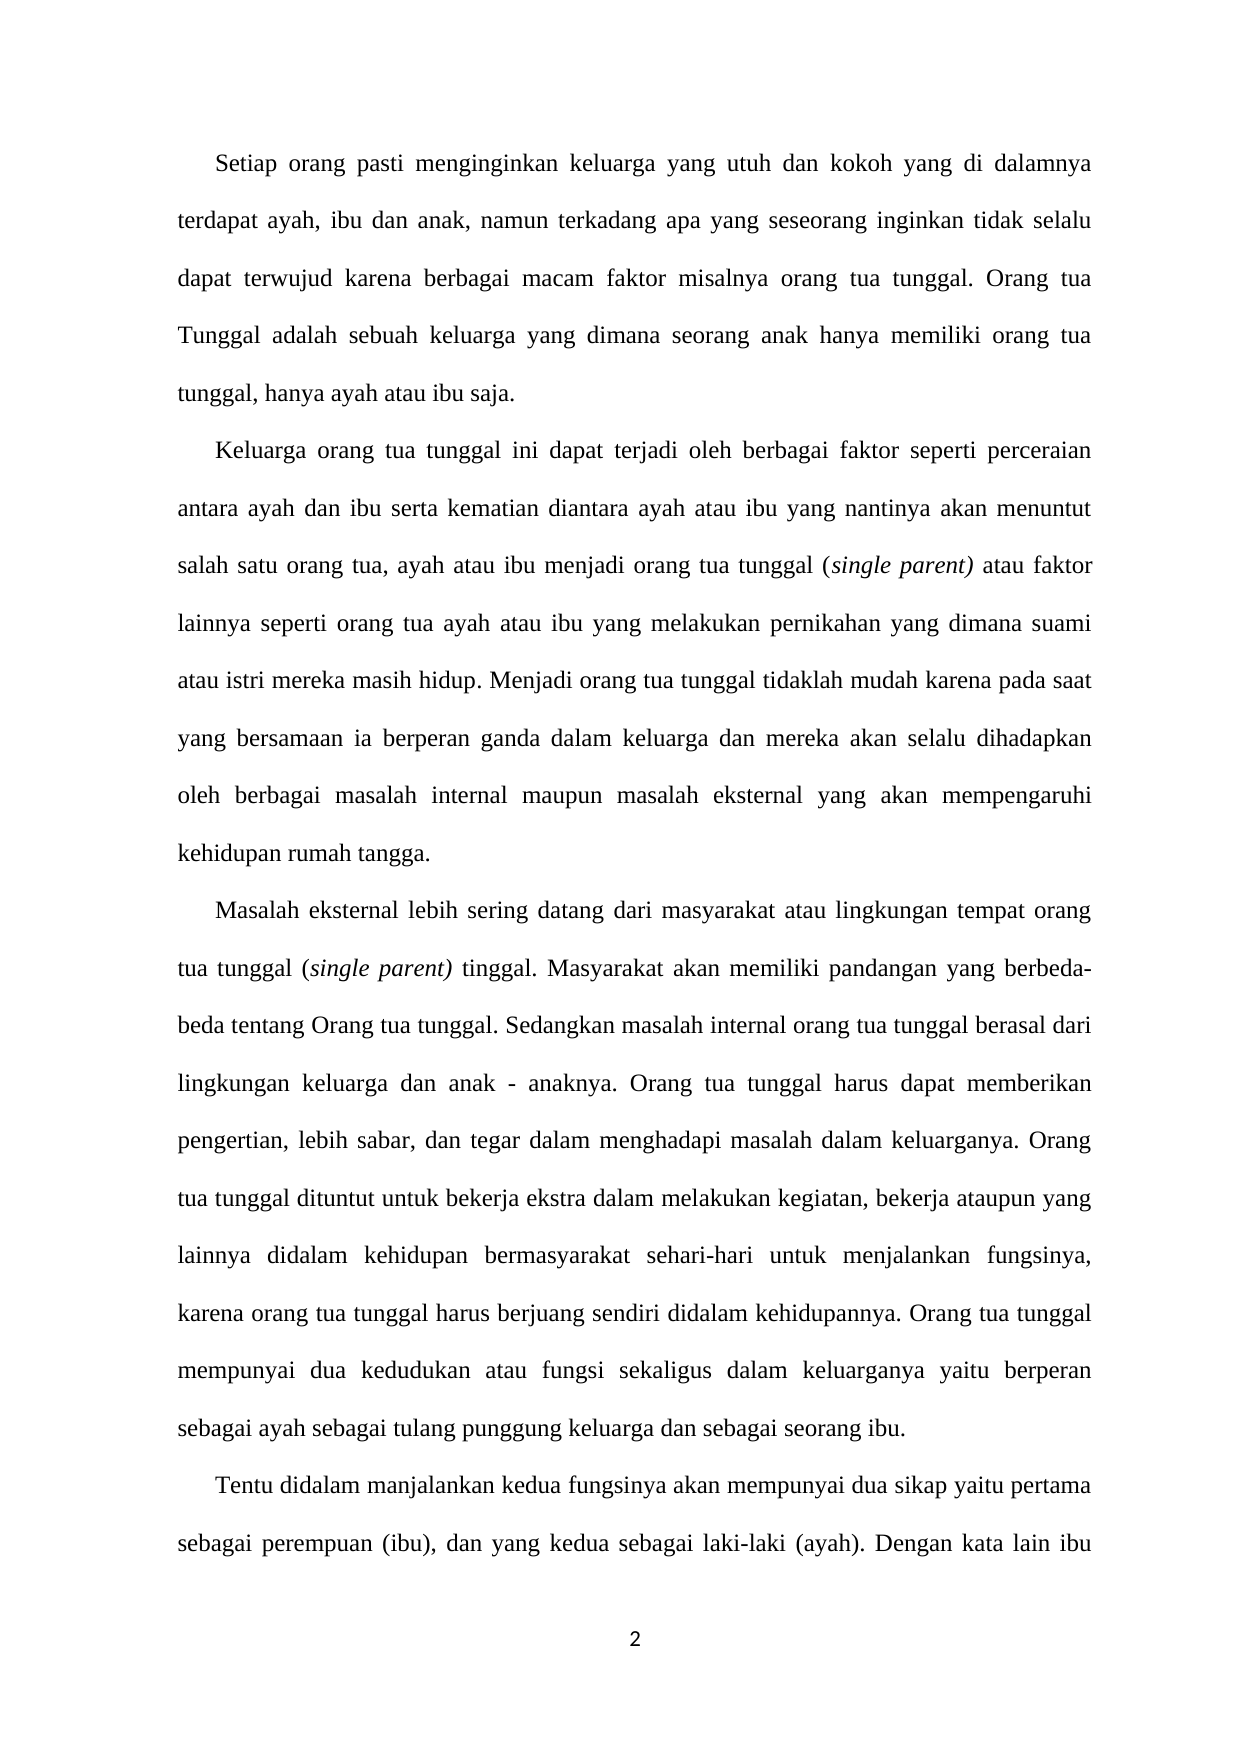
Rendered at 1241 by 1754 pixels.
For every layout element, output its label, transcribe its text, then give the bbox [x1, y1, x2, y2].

text Keluarga orang tua tunggal ini dapat terjadi oleh berbagai faktor seperti perceraian antara ayah dan ibu serta kematian diantara ayah atau ibu yang nantinya akan menuntut salah satu orang tua, ayah atau ibu menjadi orang tua tunggal (single parent) atau faktor lainnya seperti orang tua ayah atau ibu yang melakukan pernikahan yang dimana suami atau istri mereka masih hidup. Menjadi orang tua tunggal tidaklah mudah karena pada saat yang bersamaan ia berperan ganda dalam keluarga dan mereka akan selalu dihadapkan oleh berbagai masalah internal maupun masalah eksternal yang akan mempengaruhi kehidupan rumah tangga. [177, 435, 1092, 866]
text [177, 1470, 1092, 1556]
text Setiap orang pasti menginginkan keluarga yang utuh dan kokoh yang di dalamnya terdapat ayah, ibu dan anak, namun terkadang apa yang seseorang inginkan tidak selalu dapat terwujud karena berbagai macam faktor misalnya orang tua tunggal. Orang tua Tunggal adalah sebuah keluarga yang dimana seorang anak hanya memiliki orang tua tunggal, hanya ayah atau ibu saja. [177, 148, 1092, 406]
text Masalah eksternal lebih sering datang dari masyarakat atau lingkungan tempat orang tua tunggal (single parent) tinggal. Masyarakat akan memiliki pandangan yang berbeda-beda tentang Orang tua tunggal. Sedangkan masalah internal orang tua tunggal berasal dari lingkungan keluarga dan anak - anaknya. Orang tua tunggal harus dapat memberikan pengertian, lebih sabar, dan tegar dalam menghadapi masalah dalam keluarganya. Orang tua tunggal dituntut untuk bekerja ekstra dalam melakukan kegiatan, bekerja ataupun yang lainnya didalam kehidupan bermasyarakat sehari-hari untuk menjalankan fungsinya, karena orang tua tunggal harus berjuang sendiri didalam kehidupannya. Orang tua tunggal mempunyai dua kedudukan atau fungsi sekaligus dalam keluarganya yaitu berperan sebagai ayah sebagai tulang punggung keluarga dan sebagai seorang ibu. [177, 895, 1092, 1441]
